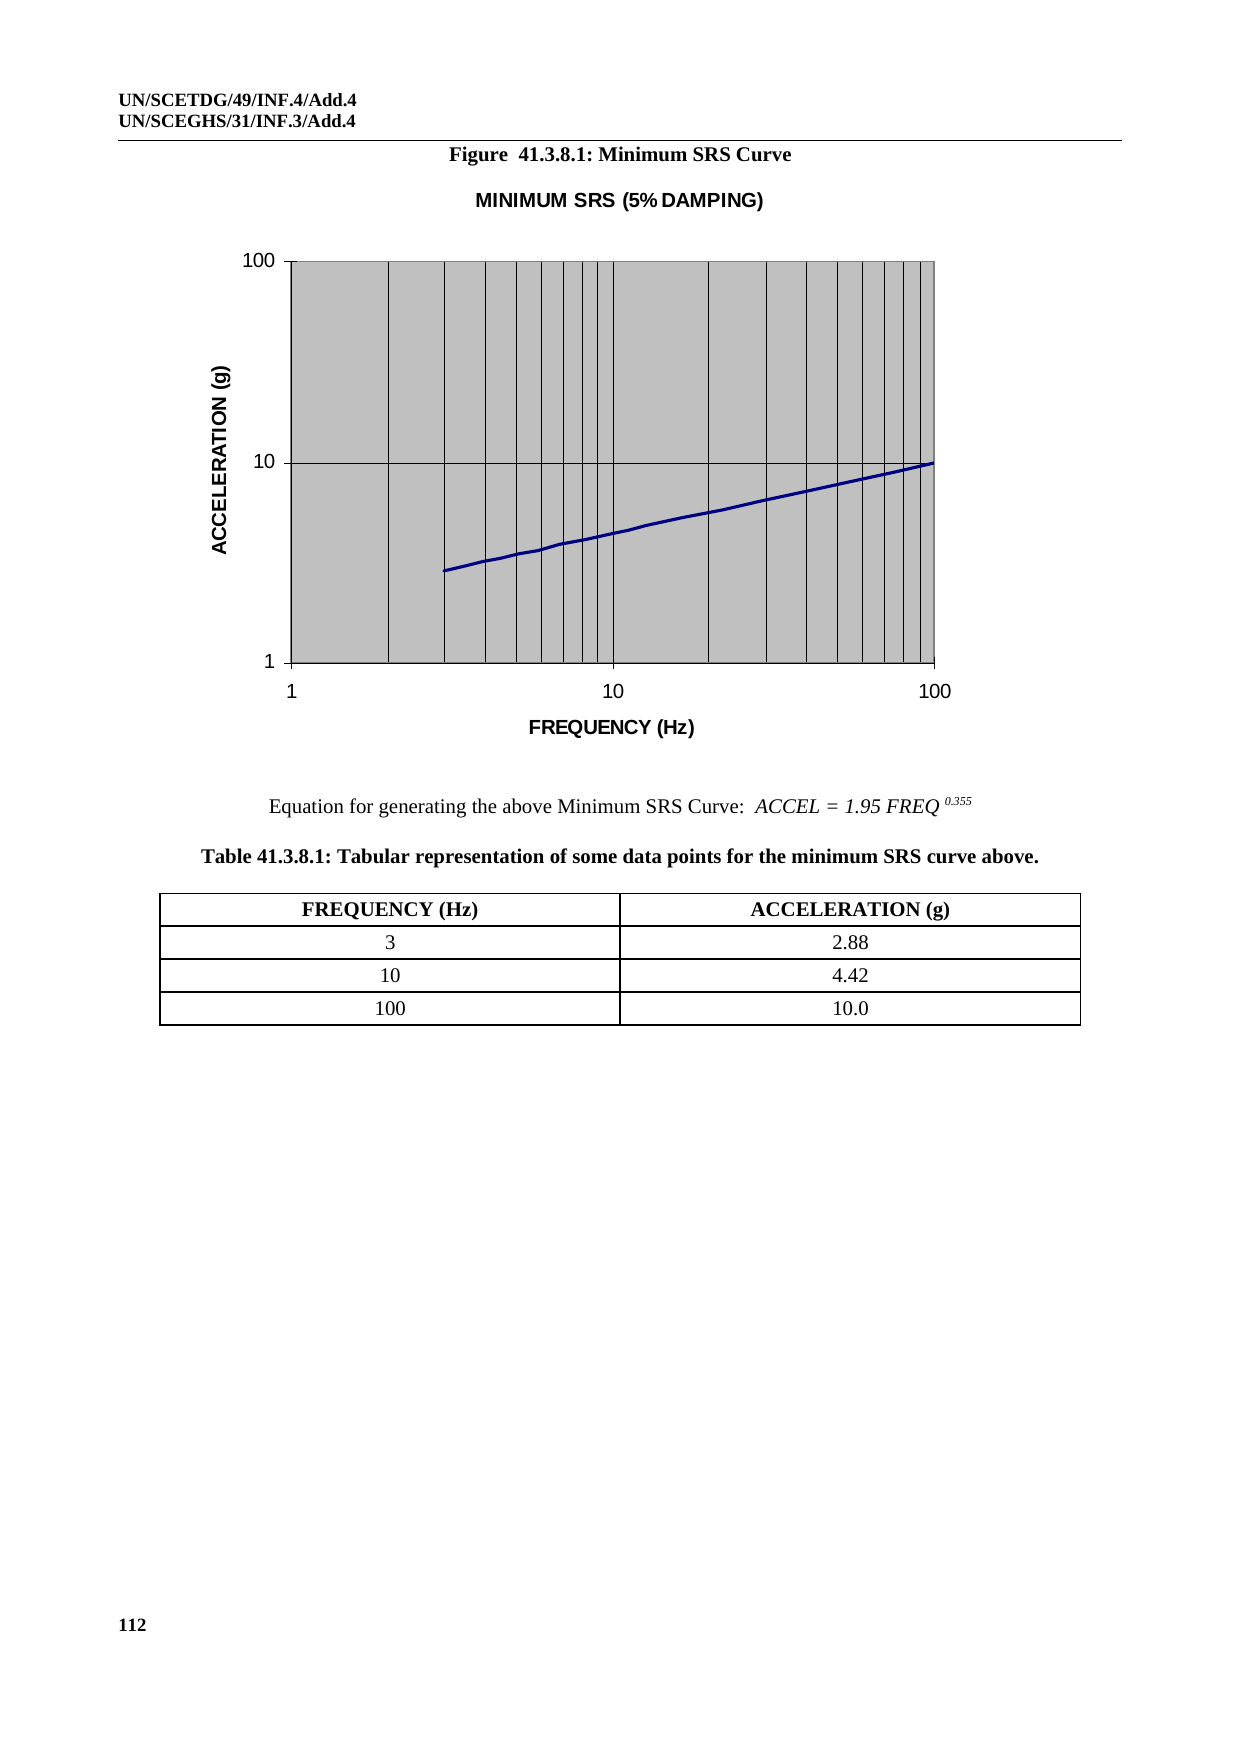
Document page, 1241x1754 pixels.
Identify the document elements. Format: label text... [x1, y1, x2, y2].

text Table 41.3.8.1: Tabular representation of some data points for the minimum SRS curve above. [118, 843, 1122, 868]
text Equation for generating the above Minimum SRS Curve: ACCEL = 1.95 FREQ 0.355 [118, 793, 1122, 818]
table_cell 3 [161, 927, 619, 958]
table_cell 2.88 [621, 927, 1080, 958]
table_cell 100 [161, 993, 619, 1024]
text Figure 41.3.8.1: Minimum SRS Curve [118, 141, 1122, 166]
table_cell 4.42 [621, 960, 1080, 991]
table_cell 10.0 [621, 993, 1080, 1024]
table_cell 10 [161, 960, 619, 991]
table_header ACCELERATION (g) [621, 894, 1080, 925]
table_header FREQUENCY (Hz) [161, 894, 619, 925]
